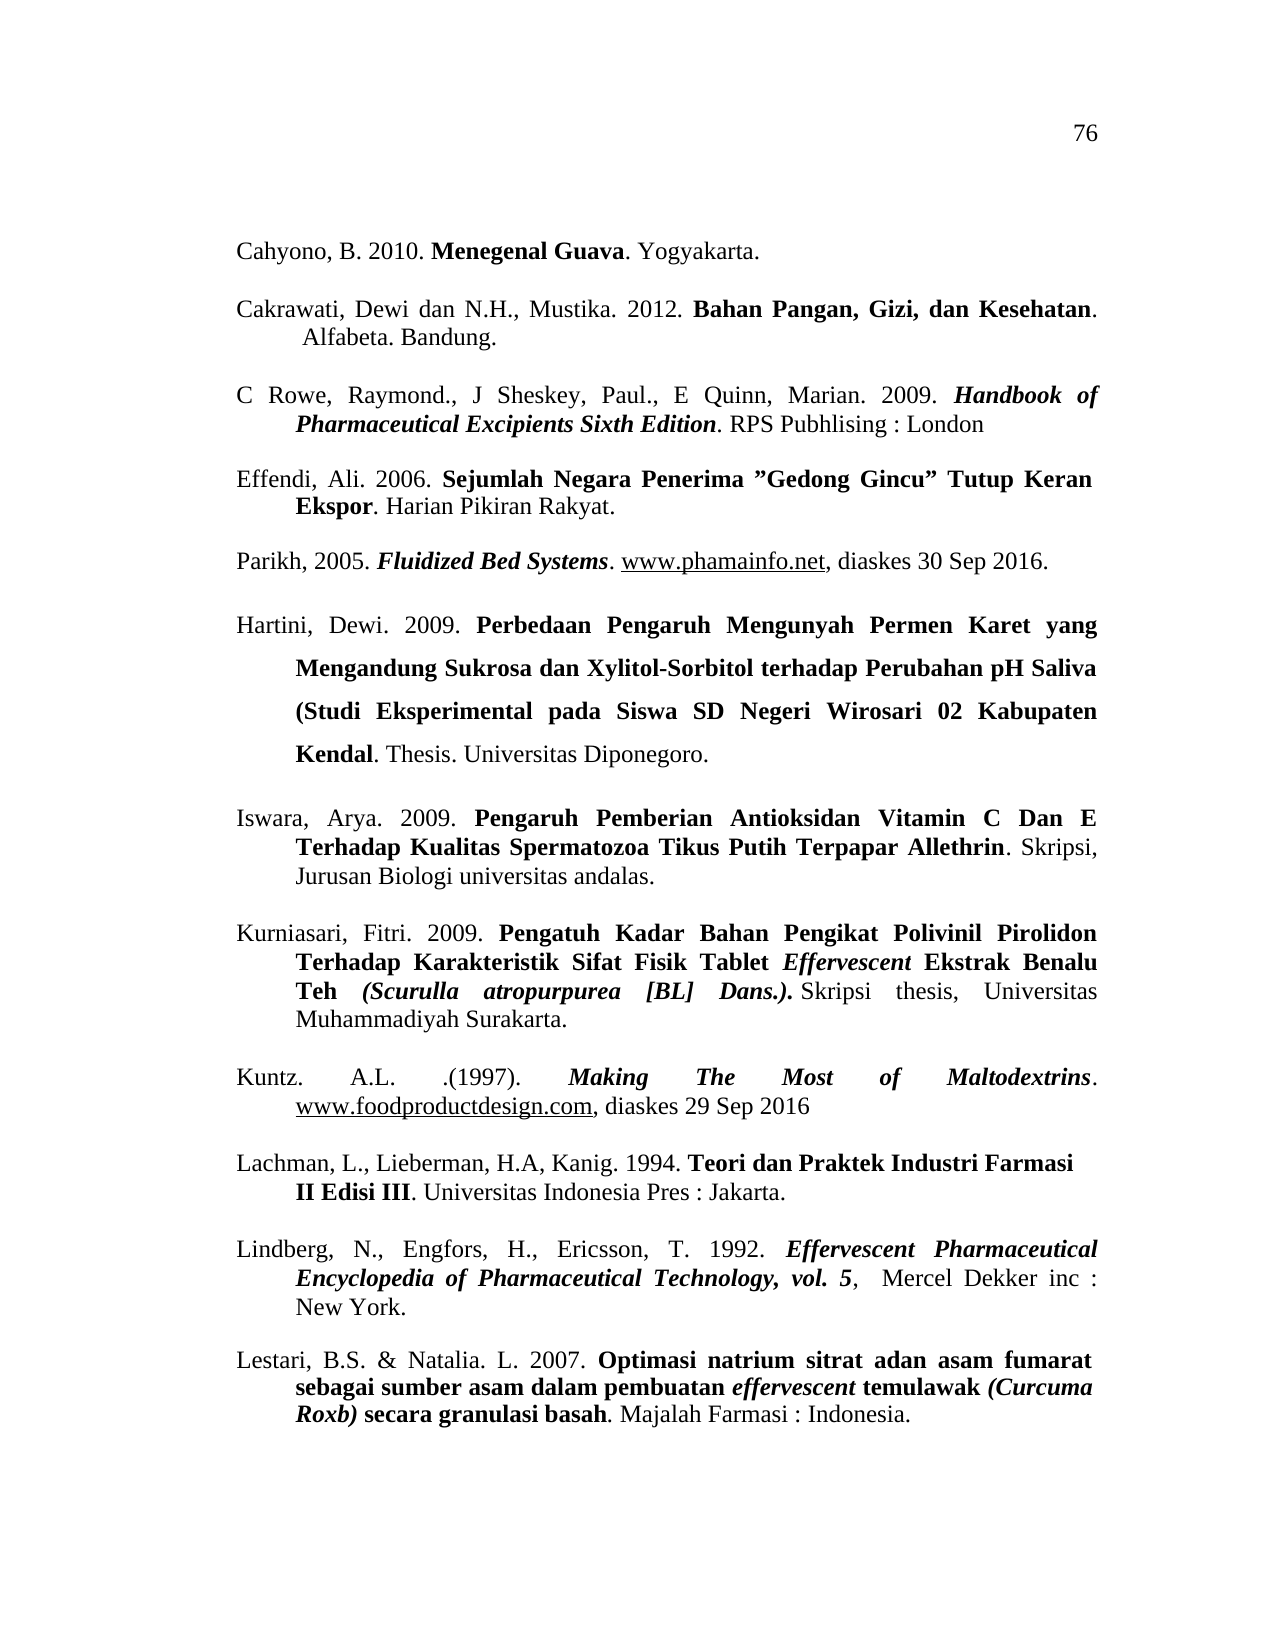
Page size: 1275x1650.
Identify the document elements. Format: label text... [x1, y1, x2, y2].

text Parikh, 2005. Fluidized Bed Systems. www.phamainfo.net, diaskes 30 Sep 2016. [236, 546, 1098, 575]
text Iswara, Arya. 2009. Pengaruh Pemberian Antioksidan Vitamin C Dan E Terhadap Kualitas Spermatozoa Tikus Putih Terpapar Allethrin. Skripsi, Jurusan Biologi universitas andalas. [236, 803, 1098, 889]
text Kurniasari, Fitri. 2009. Pengatuh Kadar Bahan Pengikat Polivinil Pirolidon Terhadap Karakteristik Sifat Fisik Tablet Effervescent Ekstrak Benalu Teh (Scurulla atropurpurea [BL] Dans.). Skripsi thesis, Universitas Muhammadiyah Surakarta. [236, 947, 1098, 1033]
text Lindberg, N., Engfors, H., Ericsson, T. 1992. Effervescent Pharmaceutical Encyclopedia of Pharmaceutical Technology, vol. 5, Mercel Dekker inc : New York. [236, 1234, 1098, 1321]
list C Rowe, Raymond., J Sheskey, Paul., E Quinn, Marian. 2009. Handbook of Pharmaceutical Excipients Sixth Edition. RPS Pubhlising : London [236, 380, 1098, 437]
text Lestari, B.S. & Natalia. L. 2007. Optimasi natrium sitrat adan asam fumarat sebagai sumber asam dalam pembuatan effervescent temulawak (Curcuma Roxb) secara granulasi basah. Majalah Farmasi : Indonesia. [236, 1347, 1093, 1428]
text Kuntz. A.L. .(1997). Making The Most of Maltodextrins. www.foodproductdesign.com, diaskes 29 Sep 2016 [236, 1062, 1098, 1119]
text Lachman, L., Lieberman, H.A, Kanig. 1994. Teori dan Praktek Industri Farmasi II Edisi III. Universitas Indonesia Pres : Jakarta. [236, 1148, 1098, 1206]
text Hartini, Dewi. 2009. Perbedaan Pengaruh Mengunyah Permen Karet yang Mengandung Sukrosa dan Xylitol-Sorbitol terhadap Perubahan pH Saliva (Studi Eksperimental pada Siswa SD Negeri Wirosari 02 Kabupaten Kendal. Thesis. Universitas Diponegoro. [236, 610, 1098, 768]
text Cakrawati, Dewi dan N.H., Mustika. 2012. Bahan Pangan, Gizi, dan Kesehatan. Alfabeta. Bandung. [236, 294, 1098, 351]
text Effendi, Ali. 2006. Sejumlah Negara Penerima ”Gedong Gincu” Tutup Keran Ekspor. Harian Pikiran Rakyat. [236, 466, 1093, 520]
text Cahyono, B. 2010. Menegenal Guava. Yogyakarta. [236, 236, 1098, 265]
